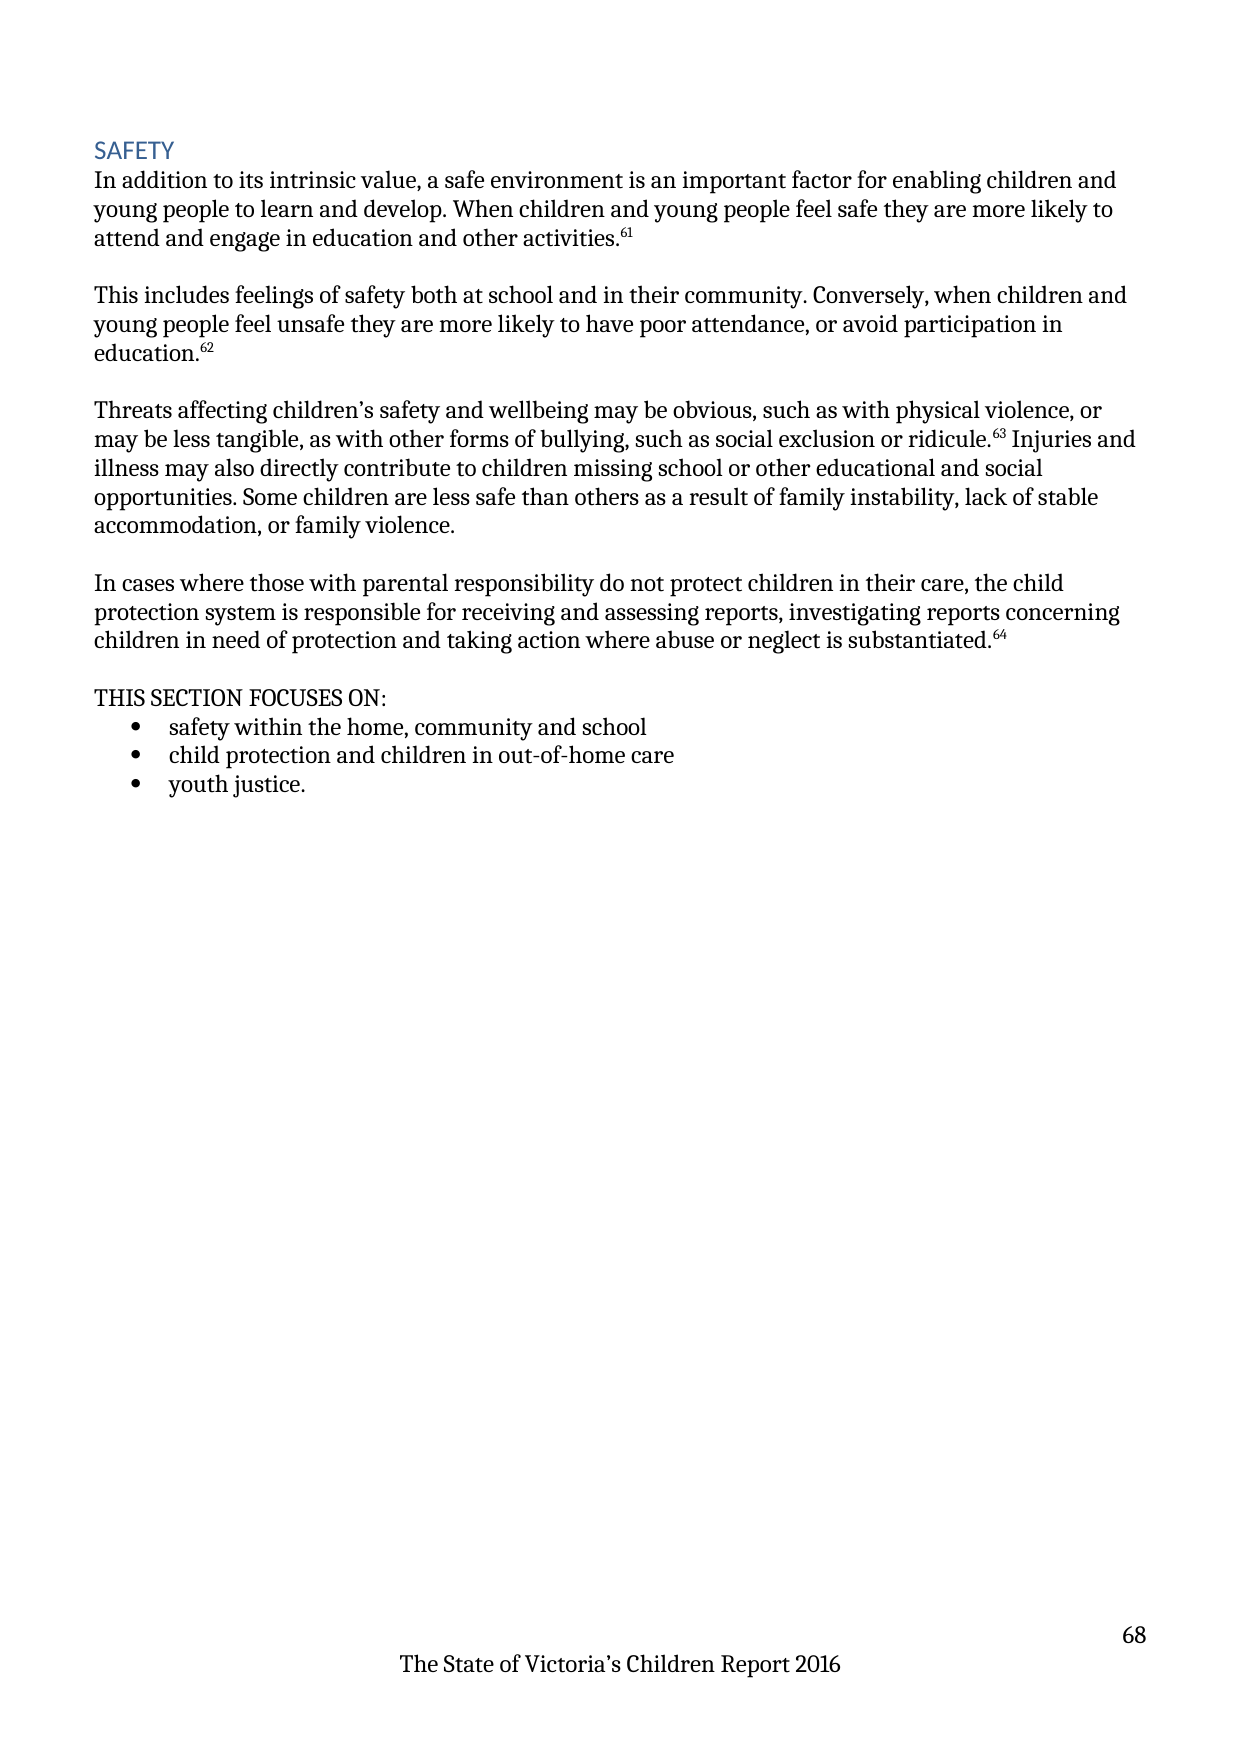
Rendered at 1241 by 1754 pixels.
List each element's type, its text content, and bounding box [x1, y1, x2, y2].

text Regional Partnership Assemblies have recognised the importance of establishing positive health and wellbeing behaviours at a young age. Ideas to support this include establishing a youth space or hub with access to mentoring life skills such as cooking and staying fit and healthy (Goulburn) and creating an inclusive, safe, healthy and resilient community for everyone, with a specific action of increasing resilience for selected cohorts of the community (Barwon). SAFETY [94, 133, 1146, 166]
text Threats affecting children’s safety and wellbeing may be obvious, such as with physical violence, or may be less tangible, as with other forms of bullying, such as social exclusion or ridicule.63 Injuries and illness may also directly contribute to children missing school or other educational and social opportunities. Some children are less safe than others as a result of family instability, lack of stable accommodation, or family violence. [94, 396, 1146, 540]
text THIS SECTION FOCUSES ON: [94, 684, 1146, 713]
list safety within the home, community and school [131, 713, 1146, 741]
list youth justice. [131, 770, 1146, 799]
text In cases where those with parental responsibility do not protect children in their care, the child protection system is responsible for receiving and assessing reports, investigating reports concerning children in need of protection and taking action where abuse or neglect is substantiated.64 [94, 569, 1146, 655]
list child protection and children in out-of-home care [131, 741, 1146, 770]
text In addition to its intrinsic value, a safe environment is an important factor for enabling children and young people to learn and develop. When children and young people feel safe they are more likely to attend and engage in education and other activities.61 [94, 166, 1146, 253]
text This includes feelings of safety both at school and in their community. Conversely, when children and young people feel unsafe they are more likely to have poor attendance, or avoid participation in education.62 [94, 281, 1146, 368]
